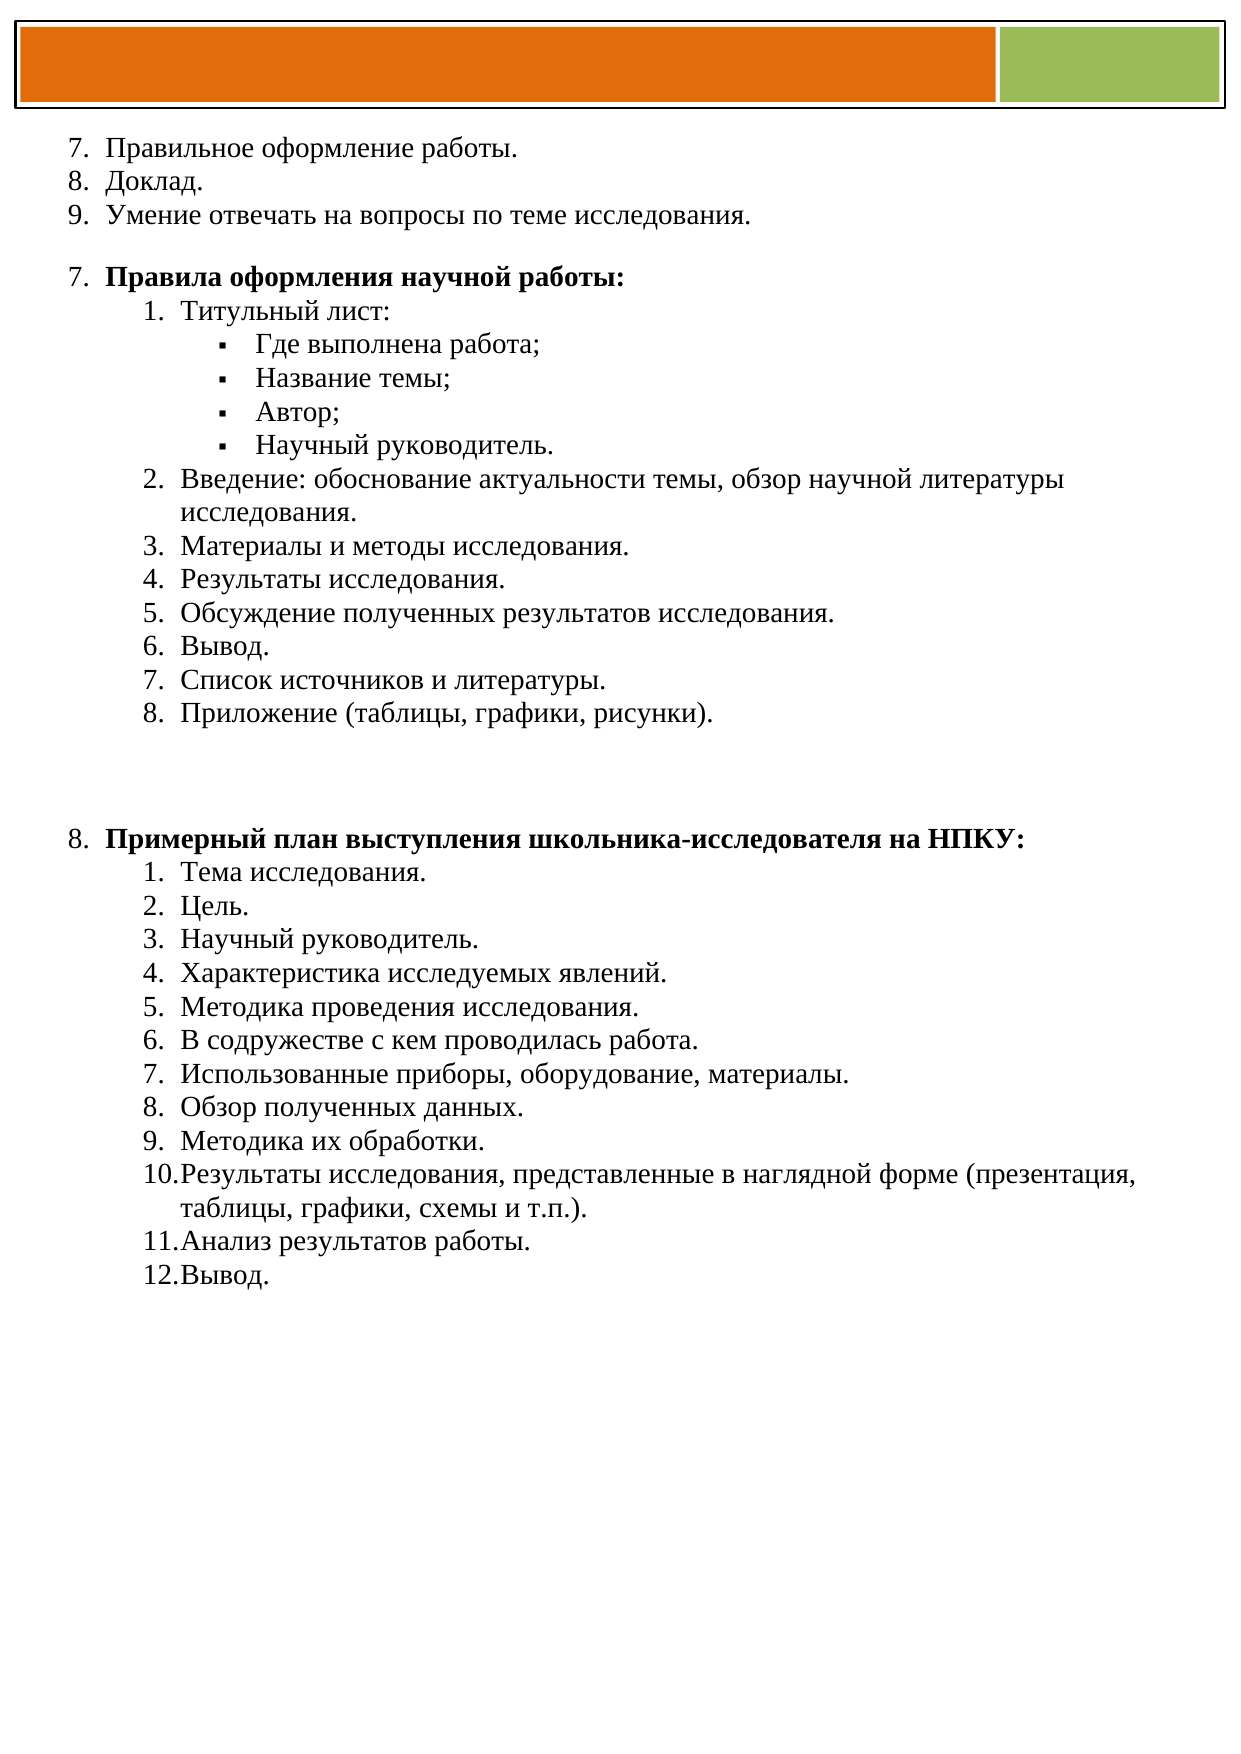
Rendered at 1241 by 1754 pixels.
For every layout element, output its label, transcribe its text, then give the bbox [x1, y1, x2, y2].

list В содружестве с кем проводилась работа. [143, 1022, 1209, 1056]
list Обсуждение полученных результатов исследования. [143, 595, 1209, 628]
list Научный руководитель. [218, 427, 1209, 461]
list Приложение (таблицы, графики, рисунки). [143, 696, 1209, 729]
list Цель. [143, 888, 1209, 922]
list Примерный план выступления школьника-исследователя на НПКУ: [68, 821, 1209, 854]
list Методика проведения исследования. [143, 989, 1209, 1022]
list Методика их обработки. [143, 1123, 1209, 1156]
list Использованные приборы, оборудование, материалы. [143, 1056, 1209, 1089]
list Вывод. [143, 628, 1209, 662]
list Введение: обоснование актуальности темы, обзор научной литературы исследования. [143, 461, 1209, 528]
list Список источников и литературы. [143, 662, 1209, 696]
list Название темы; [218, 360, 1209, 394]
list Результаты исследования, представленные в наглядной форме (презентация, таблицы, графики, схемы и т.п.). [143, 1156, 1209, 1223]
list Материалы и методы исследования. [143, 528, 1209, 561]
list Характеристика исследуемых явлений. [143, 955, 1209, 989]
list Правильное оформление работы. [68, 130, 1209, 163]
list Результаты исследования. [143, 561, 1209, 595]
list Вывод. [143, 1257, 1209, 1291]
list Автор; [218, 394, 1209, 427]
list Тема исследования. [143, 854, 1209, 888]
list Где выполнена работа; [218, 327, 1209, 360]
list Научный руководитель. [143, 922, 1209, 955]
list Правила оформления научной работы: [68, 259, 1209, 293]
list Доклад. [68, 163, 1209, 197]
list Анализ результатов работы. [143, 1223, 1209, 1257]
list Титульный лист: [143, 293, 1209, 327]
list Обзор полученных данных. [143, 1089, 1209, 1123]
list Умение отвечать на вопросы по теме исследования. [68, 197, 1209, 230]
